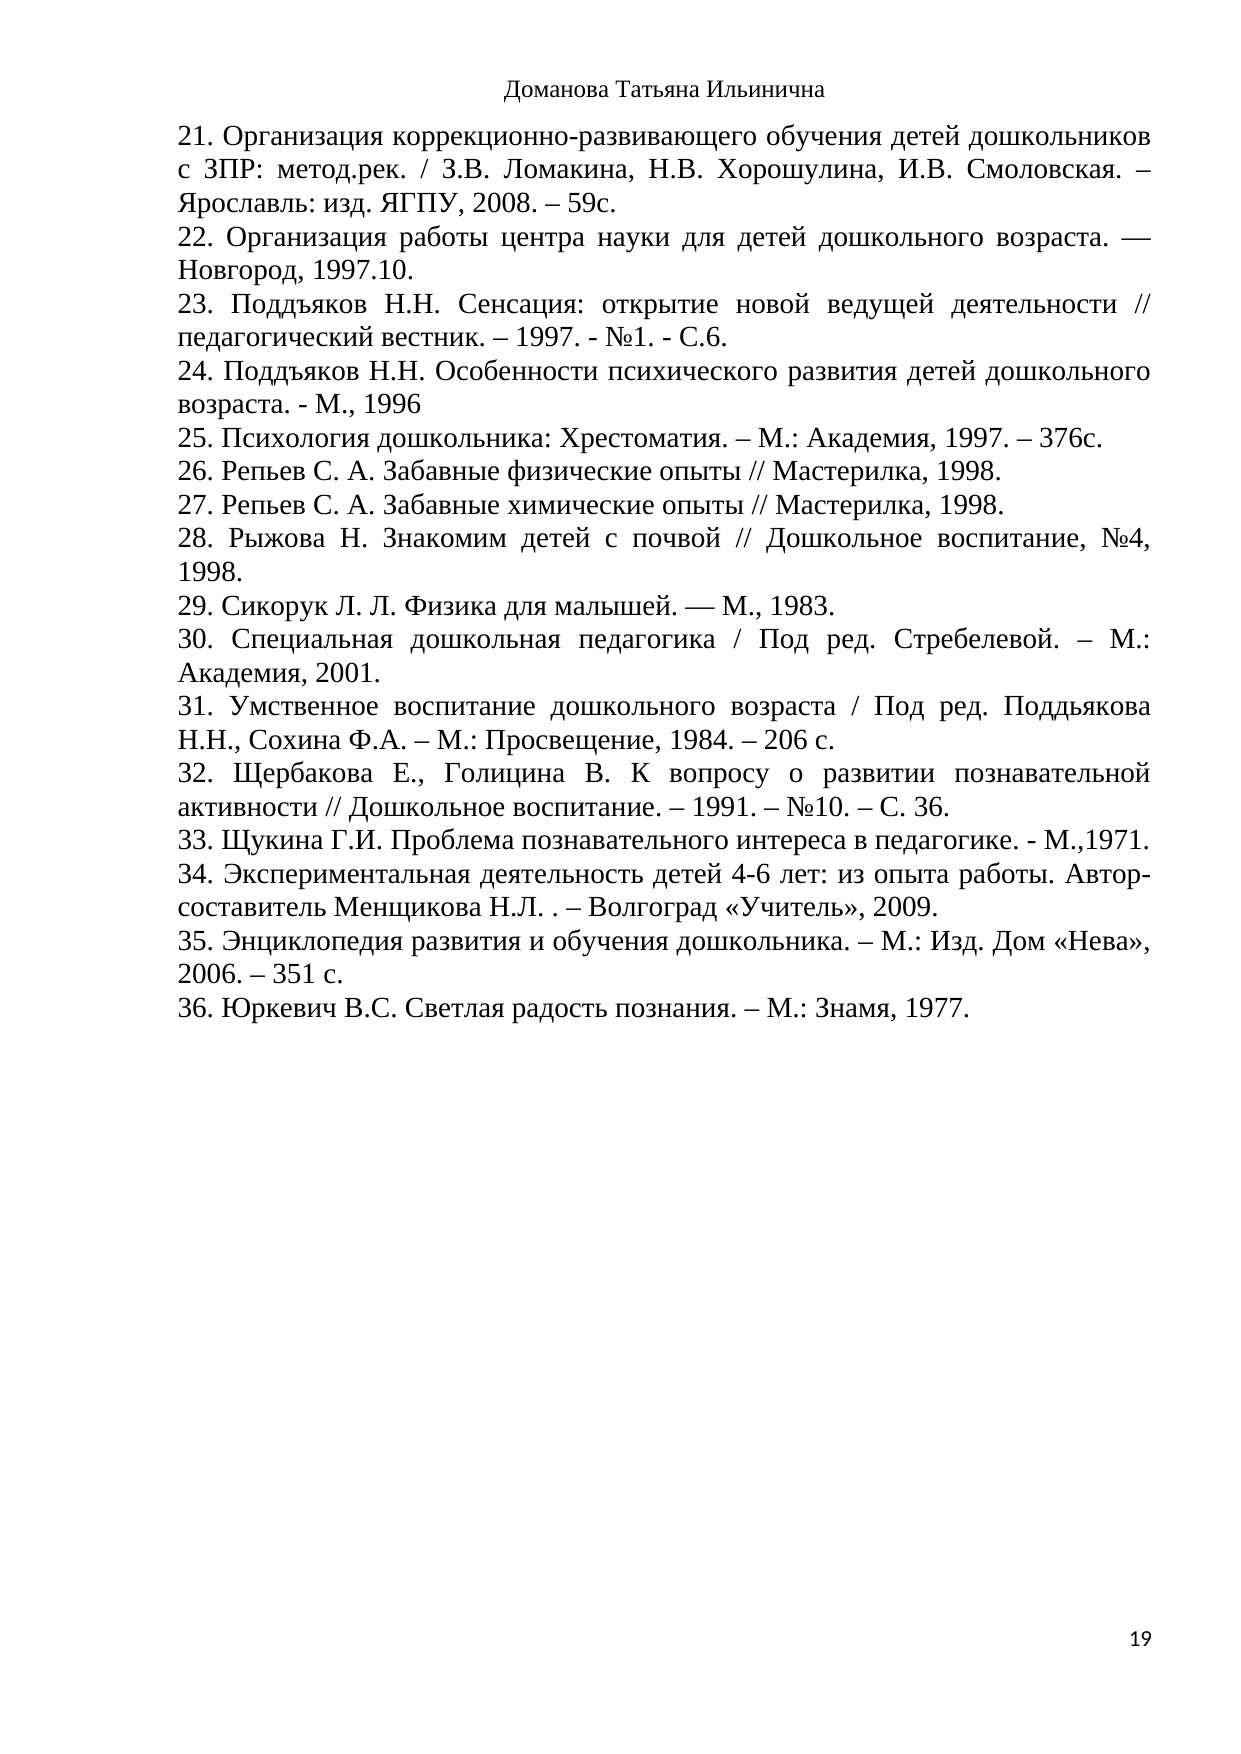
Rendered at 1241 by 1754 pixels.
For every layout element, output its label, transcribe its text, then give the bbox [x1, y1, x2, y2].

text 21. Организация коррекционно-развивающего обучения детей дошкольников с ЗПР: метод.рек. / З.В. Ломакина, Н.В. Хорошулина, И.В. Смоловская. – Ярославль: изд. ЯГПУ, 2008. – 59с. [177, 118, 1152, 219]
text 35. Энциклопедия развития и обучения дошкольника. – М.: Изд. Дом «Нева», 2006. – 351 с. [177, 923, 1152, 990]
text 34. Экспериментальная деятельность детей 4-6 лет: из опыта работы. Автор-составитель Менщикова Н.Л. . – Волгоград «Учитель», 2009. [177, 856, 1152, 923]
text 23. Поддъяков Н.Н. Сенсация: открытие новой ведущей деятельности // педагогический вестник. – 1997. - №1. - С.6. [177, 286, 1152, 353]
text 25. Психология дошкольника: Хрестоматия. – М.: Академия, 1997. – 376с. [177, 420, 1152, 453]
text 32. Щербакова Е., Голицина В. К вопросу о развитии познавательной активности // Дошкольное воспитание. – 1991. – №10. – С. 36. [177, 755, 1152, 822]
text 22. Организация работы центра науки для детей дошкольного возраста. — Новгород, 1997.10. [177, 219, 1152, 286]
text 31. Умственное воспитание дошкольного возраста / Под ред. Поддьякова Н.Н., Сохина Ф.А. – М.: Просвещение, 1984. – 206 с. [177, 688, 1152, 755]
text 26. Репьев С. А. Забавные физические опыты // Мастерилка, 1998. [177, 453, 1152, 487]
text 33. Щукина Г.И. Проблема познавательного интереса в педагогике. - М.,1971. [177, 822, 1152, 856]
text 24. Поддъяков Н.Н. Особенности психического развития детей дошкольного возраста. - М., 1996 [177, 353, 1152, 420]
text 28. Рыжова Н. Знакомим детей с почвой // Дошкольное воспитание, №4, 1998. [177, 521, 1152, 588]
text 36. Юркевич В.С. Светлая радость познания. – М.: Знамя, 1977. [177, 990, 1152, 1024]
text 27. Репьев С. А. Забавные химические опыты // Мастерилка, 1998. [177, 487, 1152, 521]
text 29. Сикорук Л. Л. Физика для малышей. — М., 1983. [177, 588, 1152, 621]
text 30. Специальная дошкольная педагогика / Под ред. Стребелевой. – М.: Академия, 2001. [177, 621, 1152, 688]
